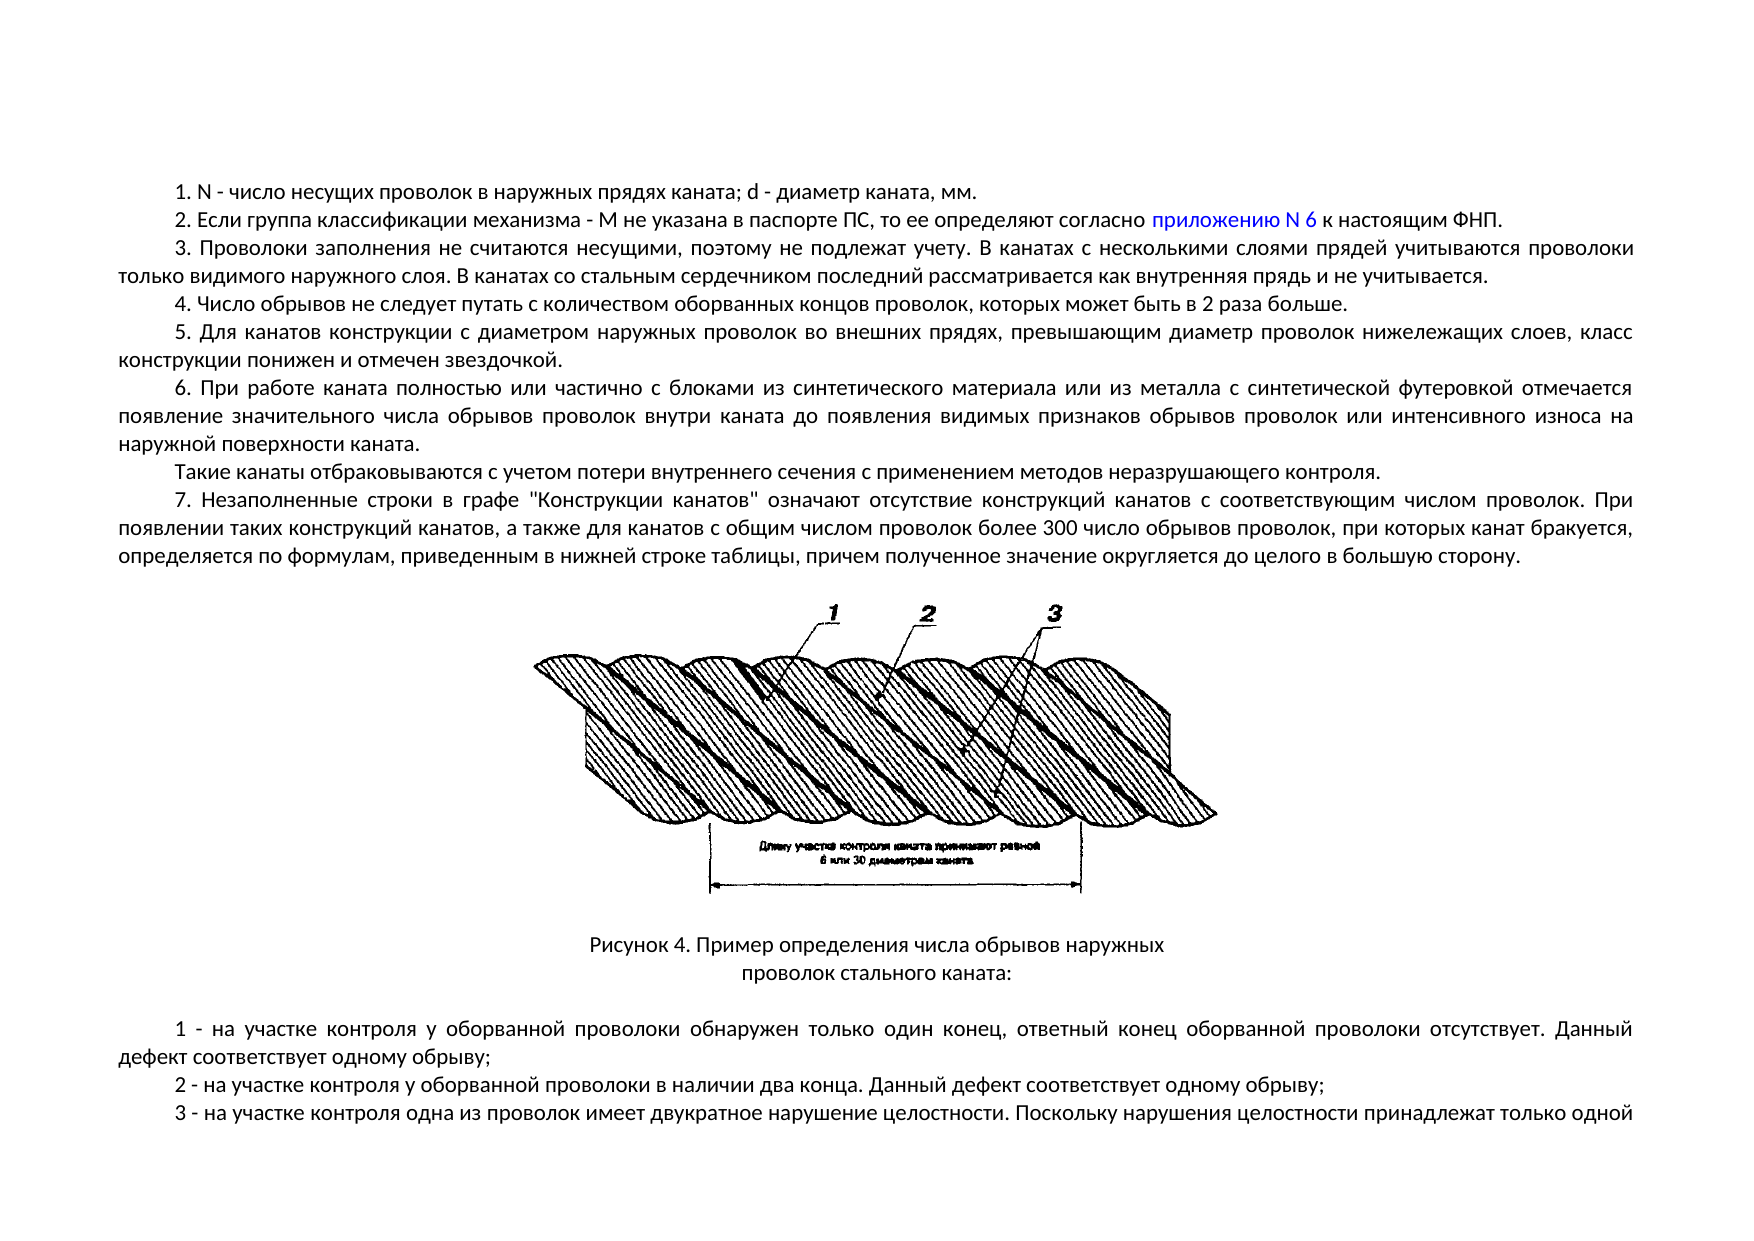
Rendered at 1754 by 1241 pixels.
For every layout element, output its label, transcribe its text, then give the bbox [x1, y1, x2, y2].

text Рисунок 4. Пример определения числа обрывов наружных [118, 930, 1636, 958]
text проволок стального каната: [118, 958, 1636, 986]
text 1. N - число несущих проволок в наружных прядях каната; d - диаметр каната, мм. [118, 177, 1636, 205]
text 2 - на участке контроля у оборванной проволоки в наличии два конца. Данный дефект соответствует одному обрыву; [118, 1070, 1636, 1098]
text 7. Незаполненные строки в графе "Конструкции канатов" означают отсутствие конструкций канатов с соответствующим числом проволок. При появлении таких конструкций канатов, а также для канатов с общим числом проволок более 300 число обрывов проволок, при которых канат бракуется, определяется по формулам, приведенным в нижней строке таблицы, причем полученное значение округляется до целого в большую сторону. [118, 485, 1636, 569]
text 4. Число обрывов не следует путать с количеством оборванных концов проволок, которых может быть в 2 раза больше. [118, 289, 1636, 317]
picture [525, 597, 1229, 902]
text 1 - на участке контроля у оборванной проволоки обнаружен только один конец, ответный конец оборванной проволоки отсутствует. Данный дефект соответствует одному обрыву; [118, 1014, 1636, 1070]
text Такие канаты отбраковываются с учетом потери внутреннего сечения с применением методов неразрушающего контроля. [118, 457, 1636, 485]
text 6. При работе каната полностью или частично с блоками из синтетического материала или из металла с синтетической футеровкой отмечается появление значительного числа обрывов проволок внутри каната до появления видимых признаков обрывов проволок или интенсивного износа на наружной поверхности каната. [118, 373, 1636, 457]
text 5. Для канатов конструкции с диаметром наружных проволок во внешних прядях, превышающим диаметр проволок нижележащих слоев, класс конструкции понижен и отмечен звездочкой. [118, 317, 1636, 373]
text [118, 1098, 1636, 1126]
text 3. Проволоки заполнения не считаются несущими, поэтому не подлежат учету. В канатах с несколькими слоями прядей учитываются проволоки только видимого наружного слоя. В канатах со стальным сердечником последний рассматривается как внутренняя прядь и не учитывается. [118, 233, 1636, 289]
text 2. Если группа классификации механизма - М не указана в паспорте ПС, то ее определяют согласно приложению N 6 к настоящим ФНП. [118, 205, 1636, 233]
